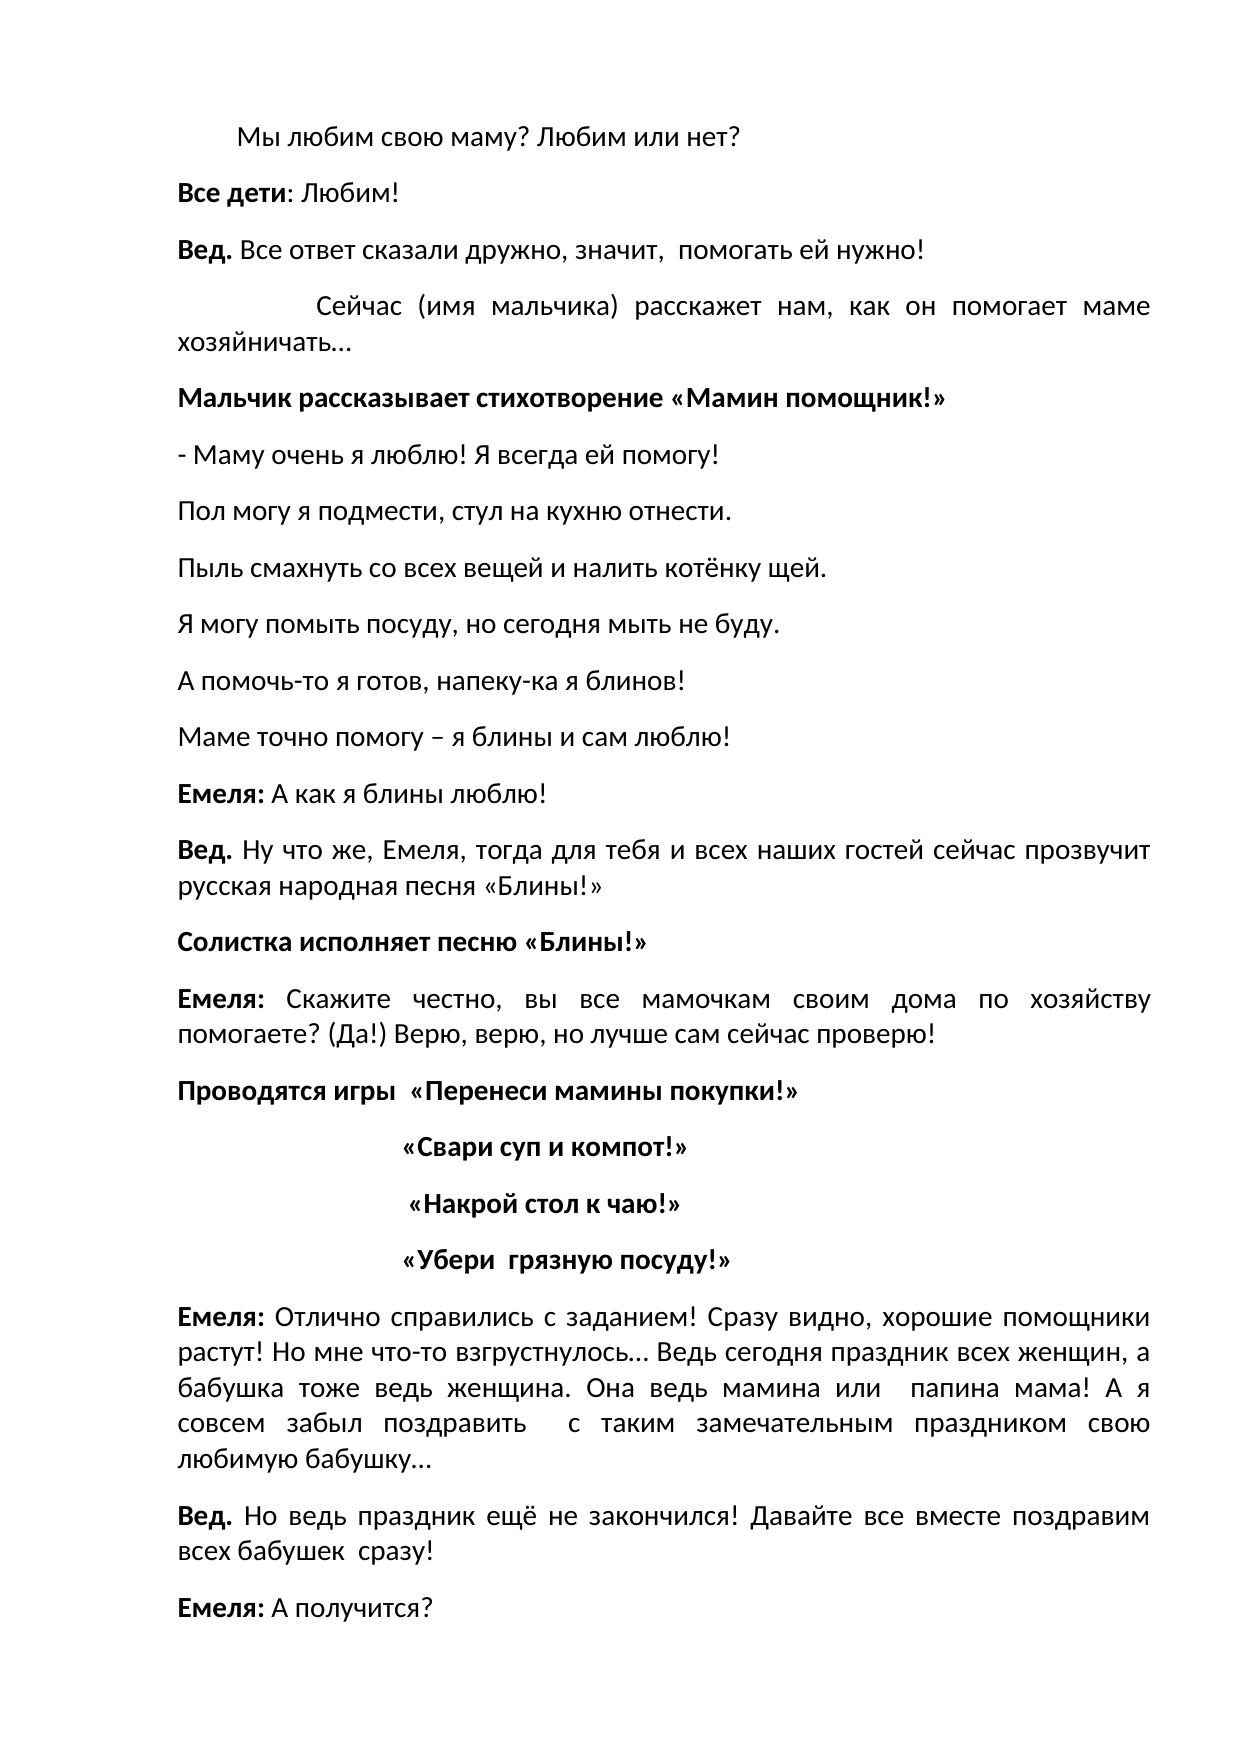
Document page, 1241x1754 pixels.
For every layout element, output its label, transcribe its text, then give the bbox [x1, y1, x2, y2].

text «Свари суп и компот!» [177, 1128, 1152, 1164]
text Емеля: А получится? [177, 1589, 1152, 1624]
text Мальчик рассказывает стихотворение «Мамин помощник!» [177, 379, 1152, 415]
text - Маму очень я люблю! Я всегда ей помогу! [177, 436, 1152, 472]
text Емеля: Отлично справились с заданием! Сразу видно, хорошие помощники растут! Но мне что-то взгрустнулось… Ведь сегодня праздник всех женщин, а бабушка тоже ведь женщина. Она ведь мамина или папина мама! А я совсем забыл поздравить с таким замечательным праздником свою любимую бабушку… [177, 1298, 1152, 1476]
text Пол могу я подмести, стул на кухню отнести. [177, 492, 1152, 528]
text Сейчас (имя мальчика) расскажет нам, как он помогает маме хозяйничать… [177, 287, 1152, 359]
text Мы любим свою маму? Любим или нет? [177, 118, 1152, 154]
text Солистка исполняет песню «Блины!» [177, 923, 1152, 959]
text Маме точно помогу – я блины и сам люблю! [177, 718, 1152, 754]
text Проводятся игры «Перенеси мамины покупки!» [177, 1072, 1152, 1107]
text Вед. Но ведь праздник ещё не закончился! Давайте все вместе поздравим всех бабушек сразу! [177, 1497, 1152, 1568]
text Емеля: Скажите честно, вы все мамочкам своим дома по хозяйству помогаете? (Да!) Верю, верю, но лучше сам сейчас проверю! [177, 980, 1152, 1051]
text Вед. Ну что же, Емеля, тогда для тебя и всех наших гостей сейчас прозвучит русская народная песня «Блины!» [177, 831, 1152, 902]
text Все дети: Любим! [177, 174, 1152, 210]
text «Накрой стол к чаю!» [177, 1185, 1152, 1220]
text Емеля: А как я блины люблю! [177, 775, 1152, 810]
text Я могу помыть посуду, но сегодня мыть не буду. [177, 605, 1152, 641]
text Пыль смахнуть со всех вещей и налить котёнку щей. [177, 549, 1152, 584]
text А помочь-то я готов, напеку-ка я блинов! [177, 662, 1152, 697]
text «Убери грязную посуду!» [177, 1241, 1152, 1277]
text Вед. Все ответ сказали дружно, значит, помогать ей нужно! [177, 231, 1152, 267]
